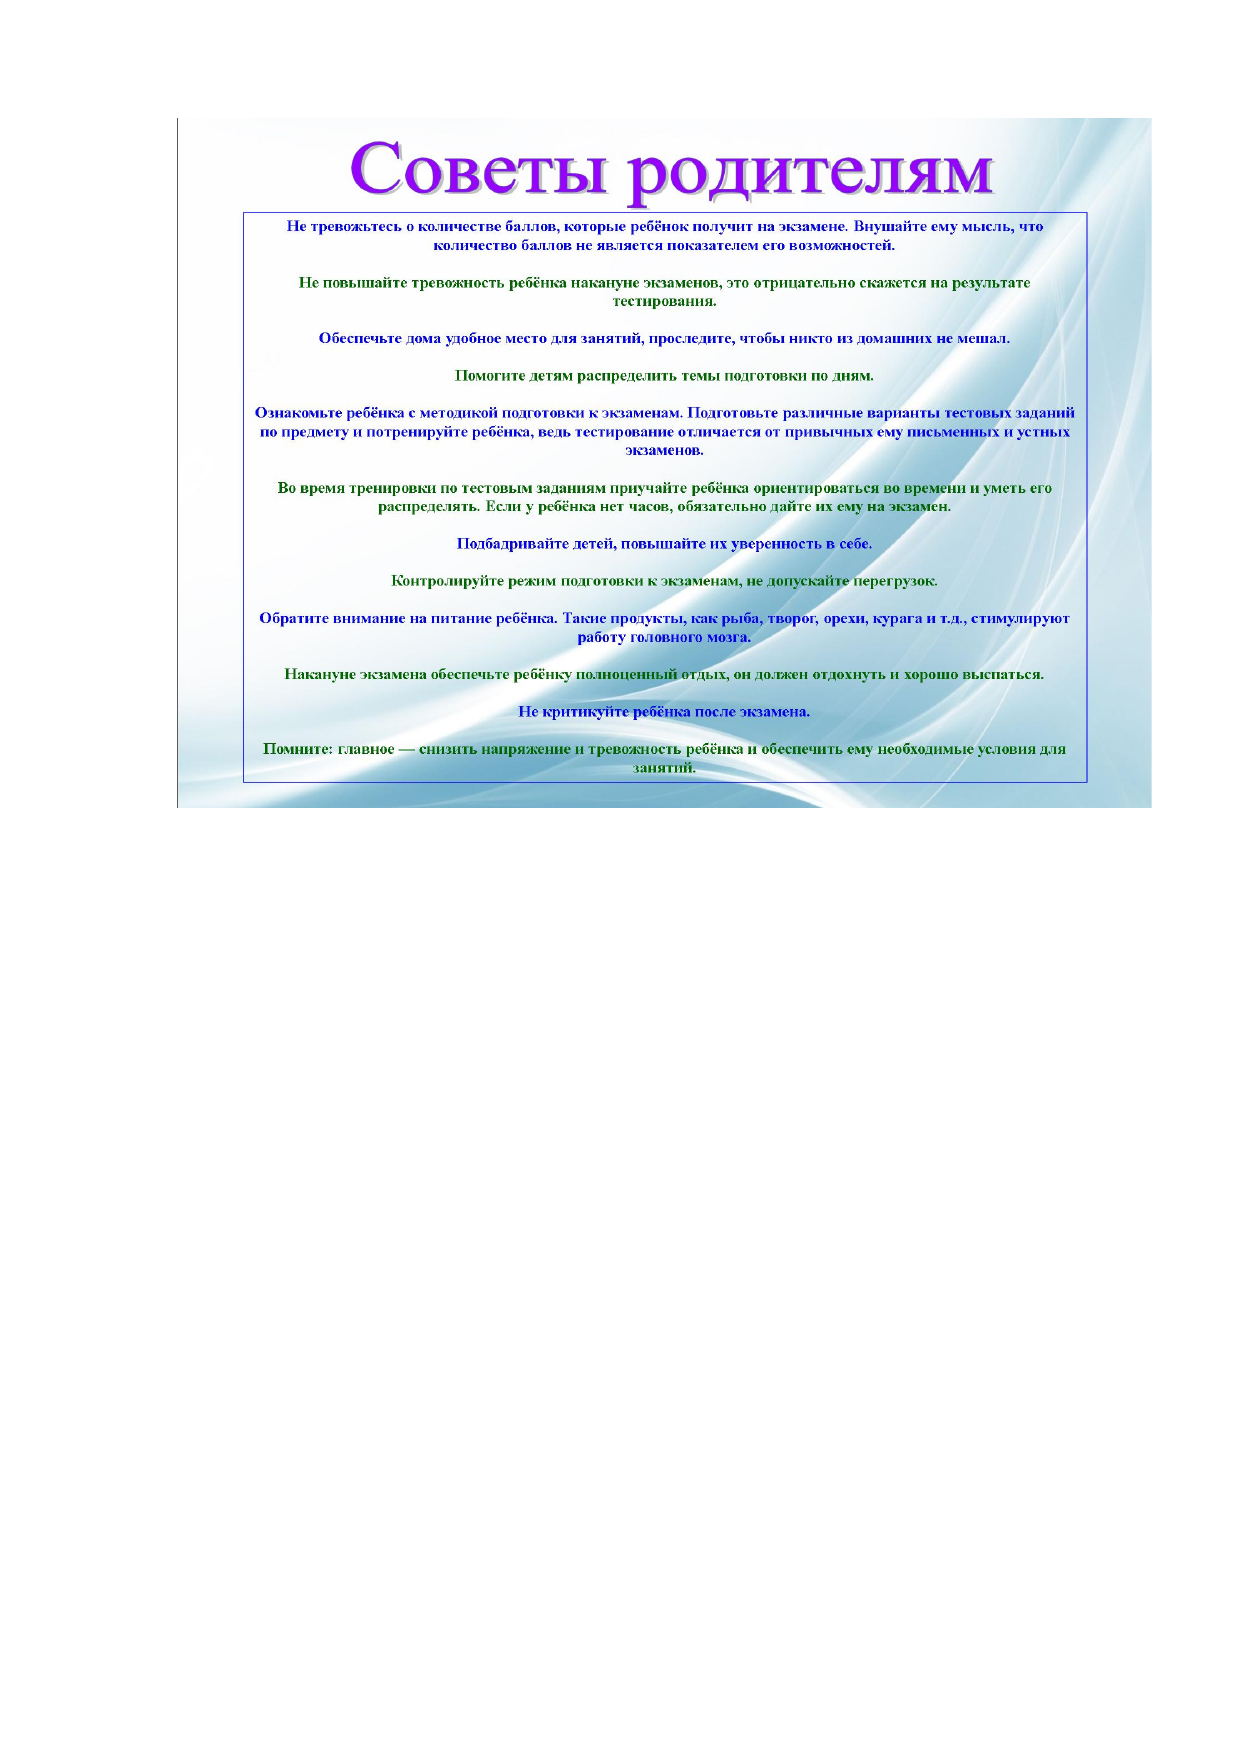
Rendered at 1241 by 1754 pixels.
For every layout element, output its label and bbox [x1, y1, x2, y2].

picture [177, 118, 1152, 808]
